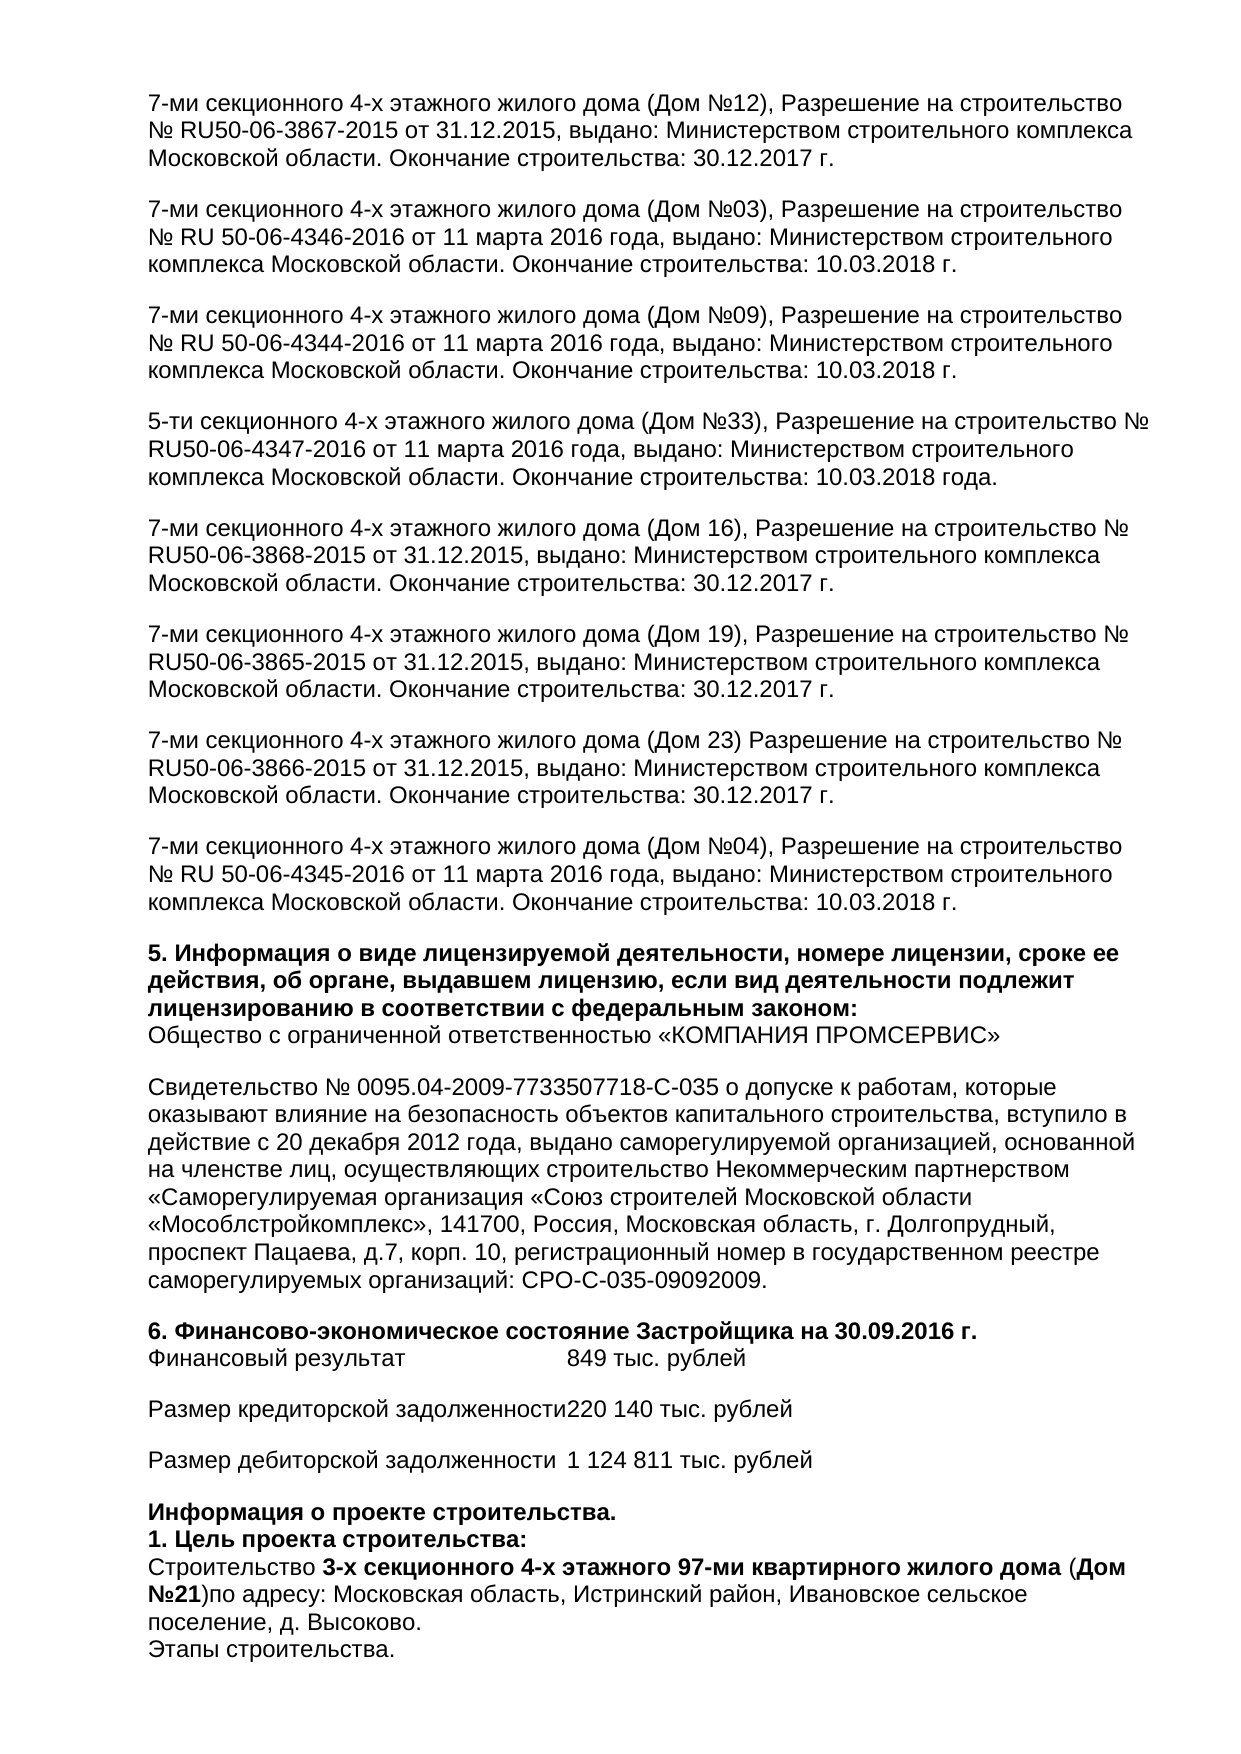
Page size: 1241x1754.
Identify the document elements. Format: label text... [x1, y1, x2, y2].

table_cell Размер кредиторской задолженности [148, 1395, 567, 1446]
text 7-ми секционного 4-х этажного жилого дома (Дом №12), Разрешение на строительство № RU50-06-3867-2015 от 31.12.2015, выдано: Министерством строительного комплекса Московской области. Окончание строительства: 30.12.2017 г. [148, 88, 1152, 171]
text 7-ми секционного 4-х этажного жилого дома (Дом 16), Разрешение на строительство № RU50-06-3868-2015 от 31.12.2015, выдано: Министерством строительного комплекса Московской области. Окончание строительства: 30.12.2017 г. [148, 513, 1152, 596]
text 7-ми секционного 4-х этажного жилого дома (Дом 23) Разрешение на строительство № RU50-06-3866-2015 от 31.12.2015, выдано: Министерством строительного комплекса Московской области. Окончание строительства: 30.12.2017 г. [148, 726, 1152, 809]
text 5. Информация о виде лицензируемой деятельности, номере лицензии, сроке ее действия, об органе, выдавшем лицензию, если вид деятельности подлежит лицензированию в соответствии с федеральным законом: [148, 938, 1152, 1021]
text 7-ми секционного 4-х этажного жилого дома (Дом №09), Разрешение на строительство № RU 50-06-4344-2016 от 11 марта 2016 года, выдано: Министерством строительного комплекса Московской области. Окончание строительства: 10.03.2018 г. [148, 301, 1152, 384]
text 7-ми секционного 4-х этажного жилого дома (Дом 19), Разрешение на строительство № RU50-06-3865-2015 от 31.12.2015, выдано: Министерством строительного комплекса Московской области. Окончание строительства: 30.12.2017 г. [148, 620, 1152, 703]
text 7-ми секционного 4-х этажного жилого дома (Дом №04), Разрешение на строительство № RU 50-06-4345-2016 от 11 марта 2016 года, выдано: Министерством строительного комплекса Московской области. Окончание строительства: 10.03.2018 г. [148, 832, 1152, 915]
text 6. Финансово-экономическое состояние Застройщика на 30.09.2016 г. [148, 1317, 1152, 1344]
table_header Финансовый результат [148, 1344, 567, 1395]
text Свидетельство № 0095.04-2009-7733507718-С-035 о допуске к работам, которые оказывают влияние на безопасность объектов капитального строительства, вступило в действие с 20 декабря 2012 года, выдано саморегулируемой организацией, основанной на членстве лиц, осуществляющих строительство Некоммерческим партнерством «Саморегулируемая организация «Союз строителей Московской области «Мособлстройкомплекс», 141700, Россия, Московская область, г. Долгопрудный, проспект Пацаева, д.7, корп. 10, регистрационный номер в государственном реестре саморегулируемых организаций: СРО-С-035-09092009. [148, 1072, 1152, 1293]
text Общество с ограниченной ответственностью «КОМПАНИЯ ПРОМСЕРВИС» [148, 1021, 1152, 1049]
table_cell Размер дебиторской задолженности [148, 1446, 567, 1497]
table_cell 1 124 811 тыс. рублей [567, 1446, 813, 1497]
table_cell 220 140 тыс. рублей [567, 1395, 813, 1446]
text Строительство 3-х секционного 4-х этажного 97-ми квартирного жилого дома (Дом №21)по адресу: Московская область, Истринский район, Ивановское сельское поселение, д. Высоково. [148, 1553, 1152, 1635]
table_header 849 тыс. рублей [567, 1344, 813, 1395]
text Информация о проекте строительства. [148, 1497, 1152, 1525]
text 1. Цель проекта строительства: [148, 1525, 1152, 1553]
text Этапы строительства. [148, 1635, 1152, 1663]
text 5-ти секционного 4-х этажного жилого дома (Дом №33), Разрешение на строительство № RU50-06-4347-2016 от 11 марта 2016 года, выдано: Министерством строительного комплекса Московской области. Окончание строительства: 10.03.2018 года. [148, 407, 1152, 490]
text 7-ми секционного 4-х этажного жилого дома (Дом №03), Разрешение на строительство № RU 50-06-4346-2016 от 11 марта 2016 года, выдано: Министерством строительного комплекса Московской области. Окончание строительства: 10.03.2018 г. [148, 195, 1152, 278]
